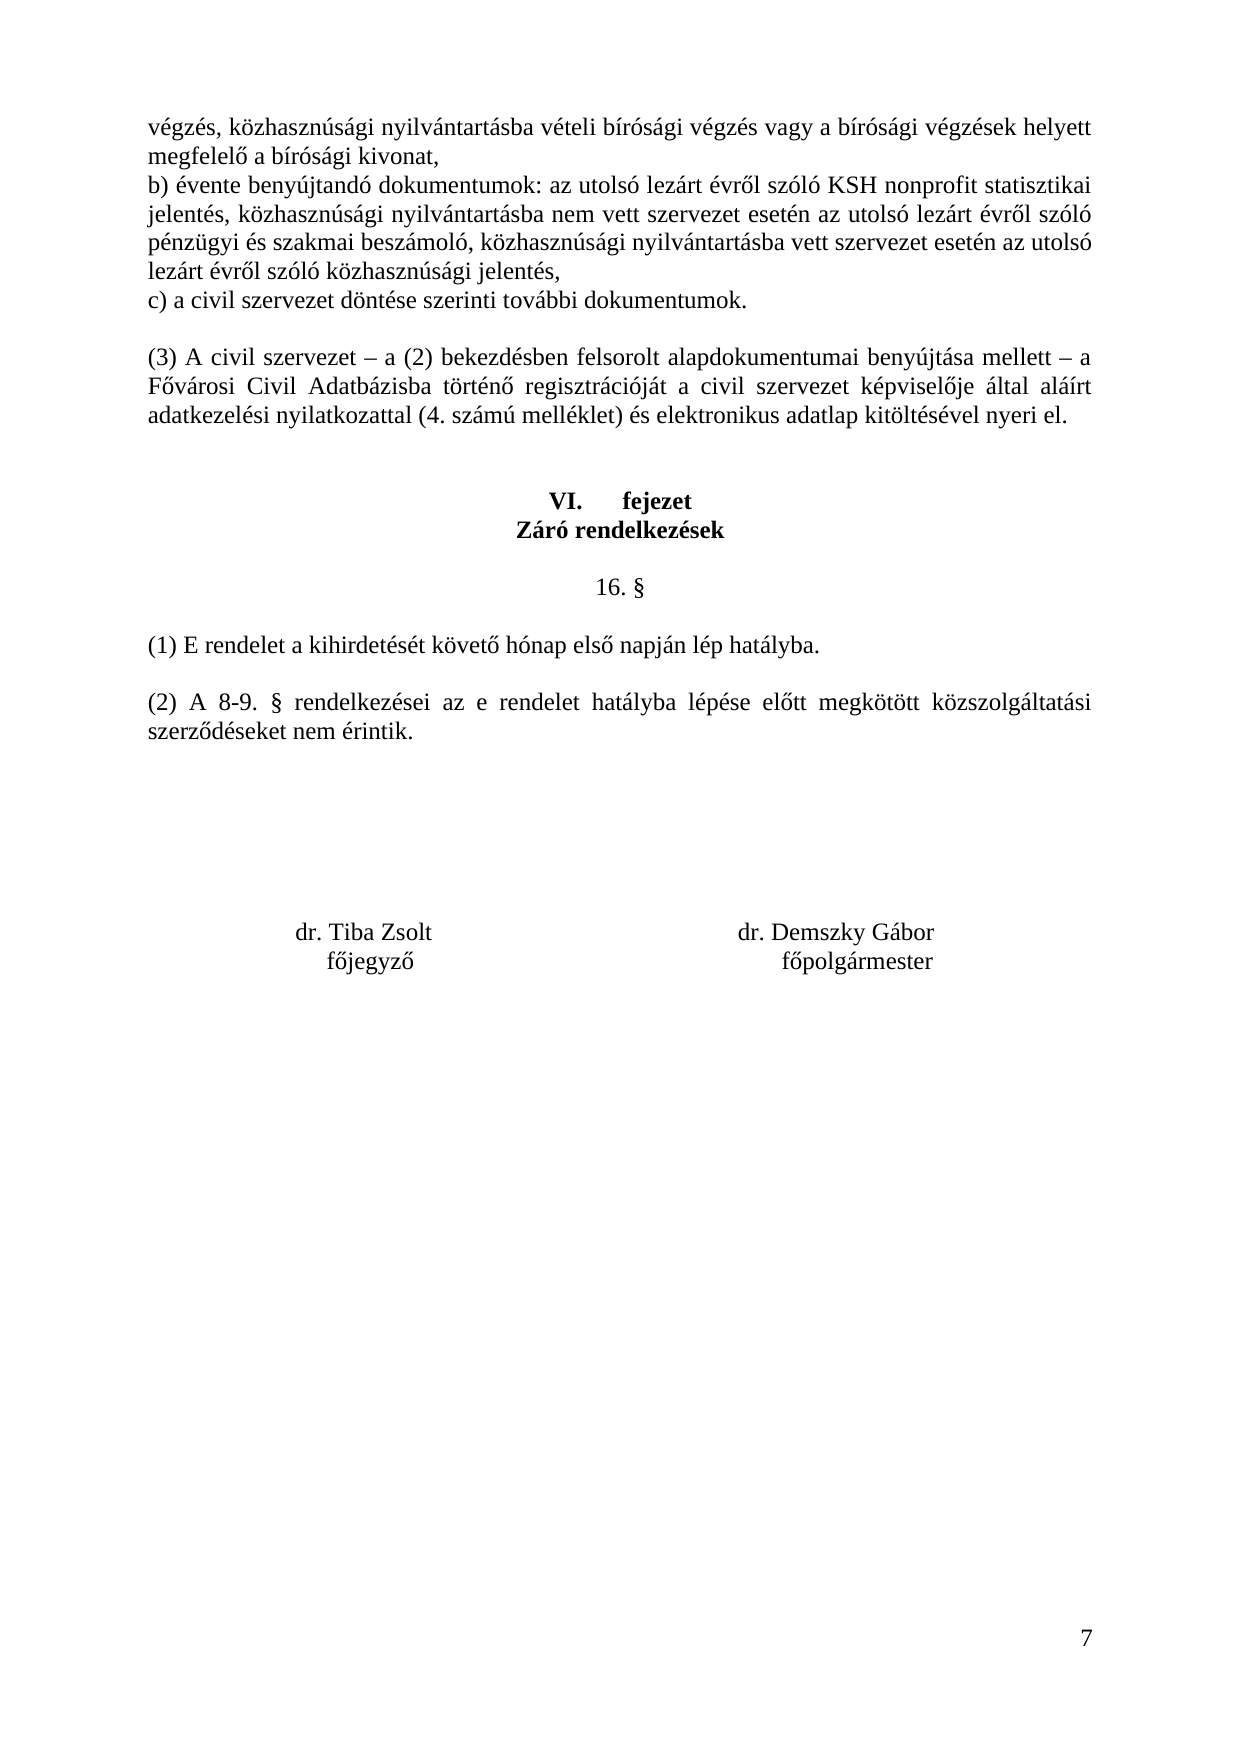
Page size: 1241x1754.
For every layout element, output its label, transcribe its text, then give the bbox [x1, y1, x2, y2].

text b) évente benyújtandó dokumentumok: az utolsó lezárt évről szóló KSH nonprofit statisztikai jelentés, közhasznúsági nyilvántartásba nem vett szervezet esetén az utolsó lezárt évről szóló pénzügyi és szakmai beszámoló, közhasznúsági nyilvántartásba vett szervezet esetén az utolsó lezárt évről szóló közhasznúsági jelentés, [148, 170, 1093, 285]
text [148, 112, 1093, 170]
text (2) A 8-9. § rendelkezései az e rendelet hatályba lépése előtt megkötött közszolgáltatási szerződéseket nem érintik. [148, 687, 1093, 745]
text (1) E rendelet a kihirdetését követő hónap első napján lép hatályba. [148, 630, 1093, 659]
text dr. Tiba Zsolt dr. Demszky Gábor [148, 917, 1093, 946]
text c) a civil szervezet döntése szerinti további dokumentumok. [148, 285, 1093, 314]
text Záró rendelkezések [148, 515, 1093, 544]
list fejezet [148, 486, 1093, 515]
text főjegyző főpolgármester [148, 946, 1093, 975]
text (3) A civil szervezet – a (2) bekezdésben felsorolt alapdokumentumai benyújtása mellett – a Fővárosi Civil Adatbázisba történő regisztrációját a civil szervezet képviselője által aláírt adatkezelési nyilatkozattal (4. számú melléklet) és elektronikus adatlap kitöltésével nyeri el. [148, 342, 1093, 429]
text 16. § [148, 572, 1093, 601]
